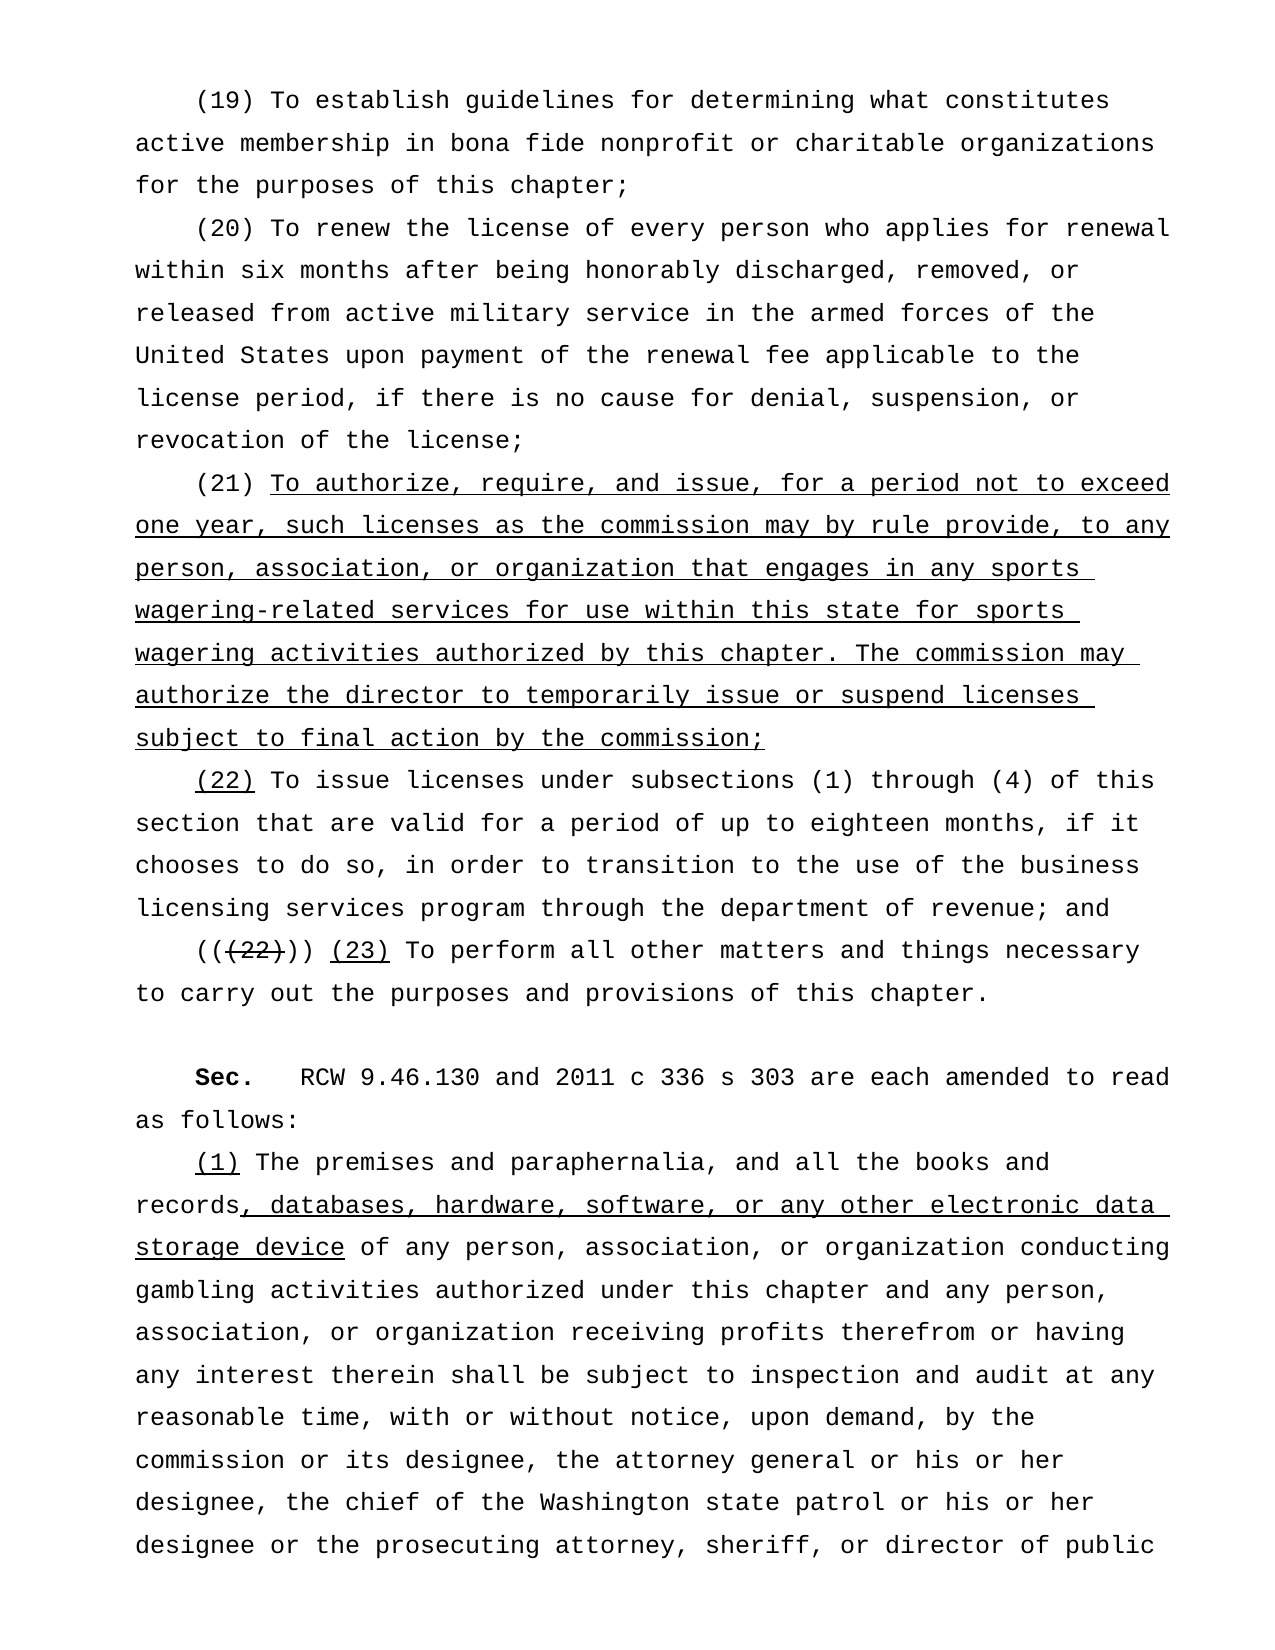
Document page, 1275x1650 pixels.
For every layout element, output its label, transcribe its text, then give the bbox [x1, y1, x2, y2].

text (21) To authorize, require, and issue, for a period not to exceed one year, such licenses as the commission may by rule provide, to any person, association, or organization that engages in any sports wagering-related services for use within this state for sports wagering activities authorized by this chapter. The commission may authorize the director to temporarily issue or suspend licenses subject to final action by the commission; [135, 538, 1170, 755]
text (21) To authorize, require, and issue, for a period not to exceed one year, such licenses as the commission may by rule provide, to any person, association, or organization that engages in any sports wagering-related services for use within this state for sports wagering activities authorized by this chapter. The commission may authorize the director to temporarily issue or suspend licenses subject to final action by the commission; [135, 457, 1170, 536]
text (20) To renew the license of every person who applies for renewal within six months after being honorably discharged, removed, or released from active military service in the armed forces of the United States upon payment of the renewal fee applicable to the license period, if there is no cause for denial, suspension, or revocation of the license; [135, 202, 1170, 457]
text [135, 1137, 1170, 1562]
text (((22))) (23) To perform all other matters and things necessary to carry out the purposes and provisions of this chapter. [135, 925, 1170, 1010]
text Sec. RCW 9.46.130 and 2011 c 336 s 303 are each amended to read as follows: [135, 1052, 1170, 1137]
text (22) To issue licenses under subsections (1) through (4) of this section that are valid for a period of up to eighteen months, if it chooses to do so, in order to transition to the use of the business licensing services program through the department of revenue; and [135, 755, 1170, 925]
text (19) To establish guidelines for determining what constitutes active membership in bona fide nonprofit or charitable organizations for the purposes of this chapter; [135, 75, 1170, 202]
